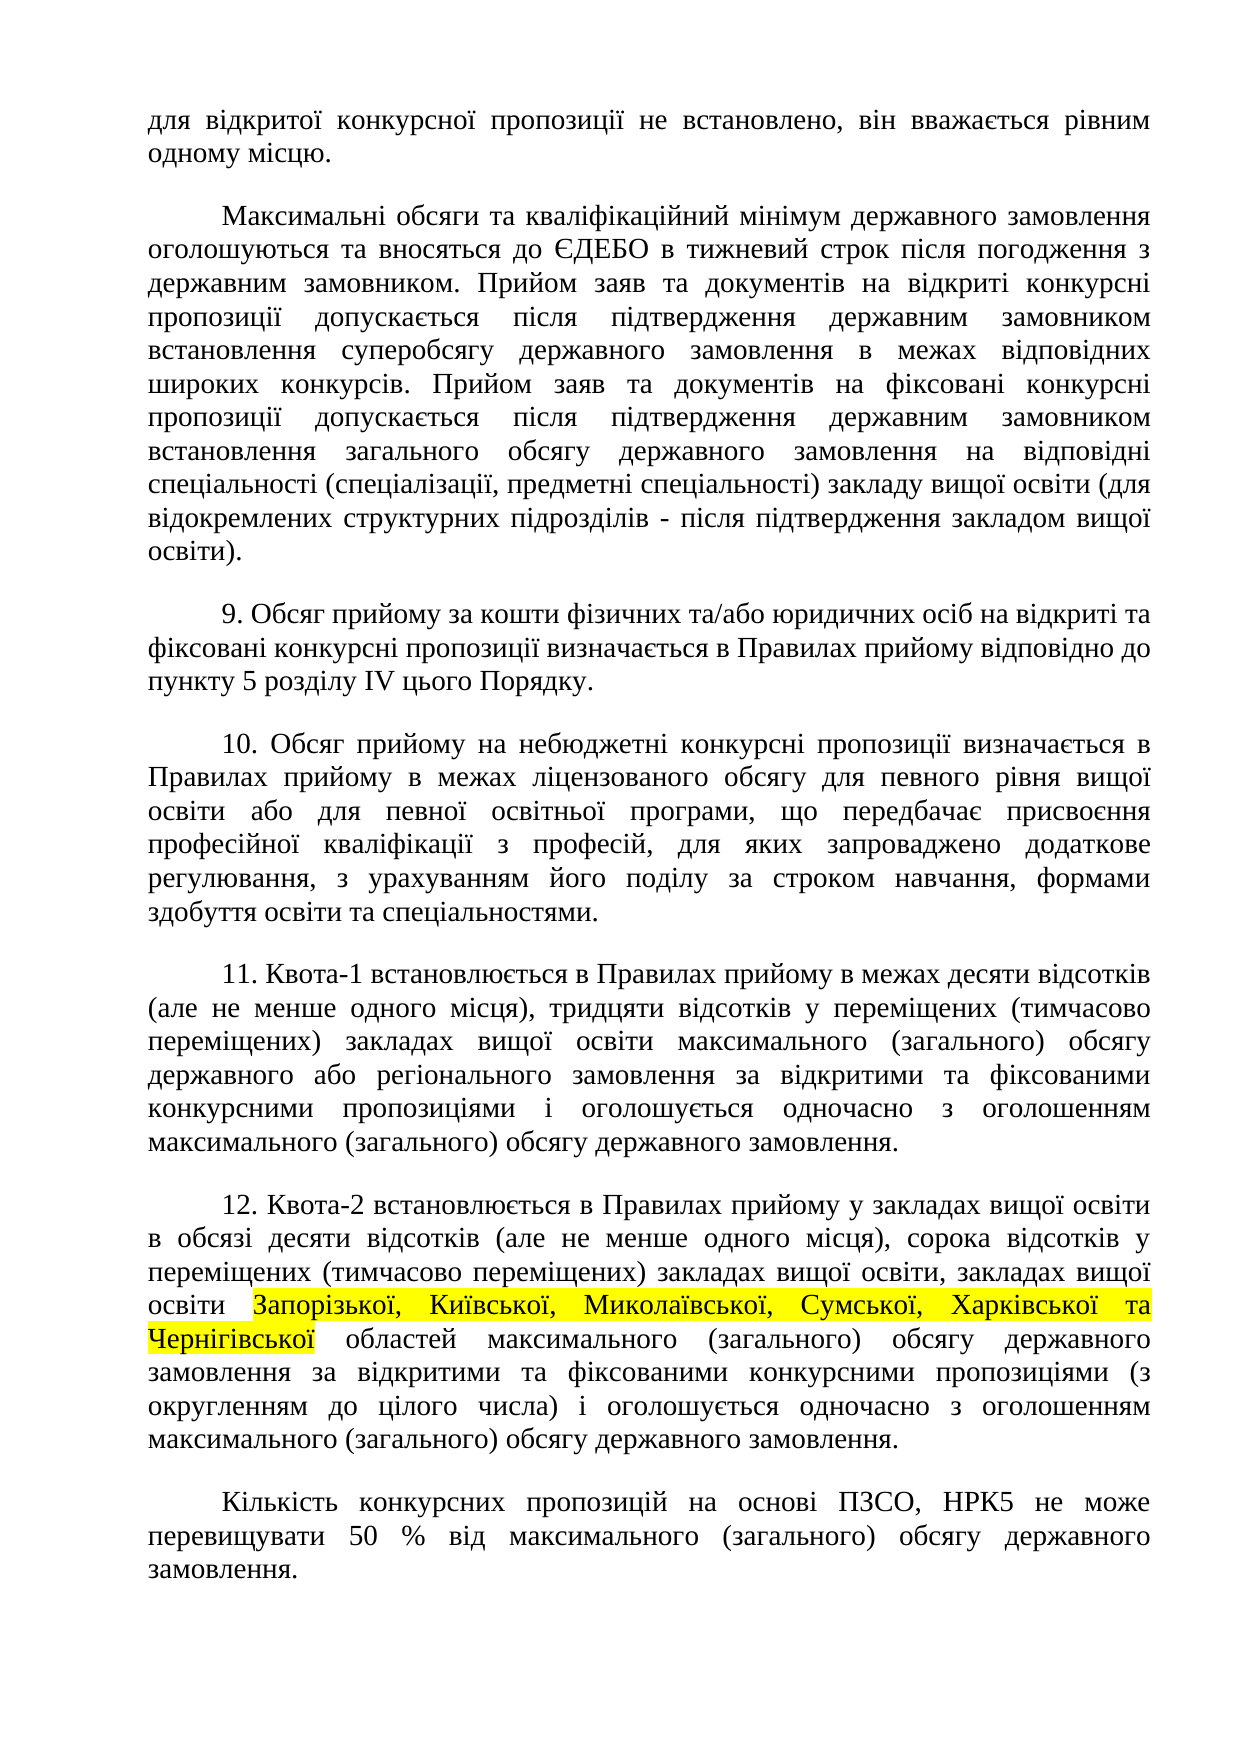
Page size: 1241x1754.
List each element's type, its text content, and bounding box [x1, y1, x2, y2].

text 10. Обсяг прийому на небюджетні конкурсні пропозиції визначається в Правилах прийому в межах ліцензованого обсягу для певного рівня вищої освіти або для певної освітньої програми, що передбачає присвоєння професійної кваліфікації з професій, для яких запроваджено додаткове регулювання, з урахуванням його поділу за строком навчання, формами здобуття освіти та спеціальностями. [148, 726, 1152, 927]
text 9. Обсяг прийому за кошти фізичних та/або юридичних осіб на відкриті та фіксовані конкурсні пропозиції визначається в Правилах прийому відповідно до пункту 5 розділу IV цього Порядку. [148, 596, 1152, 697]
text Кількість конкурсних пропозицій на основі ПЗСО, НРК5 не може перевищувати 50 % від максимального (загального) обсягу державного замовлення. [148, 1484, 1152, 1585]
text 11. Квота-1 встановлюється в Правилах прийому в межах десяти відсотків (але не менше одного місця), тридцяти відсотків у переміщених (тимчасово переміщених) закладах вищої освіти максимального (загального) обсягу державного або регіонального замовлення за відкритими та фіксованими конкурсними пропозиціями і оголошується одночасно з оголошенням максимального (загального) обсягу державного замовлення. [148, 956, 1152, 1158]
text Максимальні обсяги та кваліфікаційний мінімум державного замовлення оголошуються та вносяться до ЄДЕБО в тижневий строк після погодження з державним замовником. Прийом заяв та документів на відкриті конкурсні пропозиції допускається після підтвердження державним замовником встановлення суперобсягу державного замовлення в межах відповідних широких конкурсів. Прийом заяв та документів на фіксовані конкурсні пропозиції допускається після підтвердження державним замовником встановлення загального обсягу державного замовлення на відповідні спеціальності (спеціалізації, предметні спеціальності) закладу вищої освіти (для відокремлених структурних підрозділів - після підтвердження закладом вищої освіти). [148, 198, 1152, 567]
text 12. Квота-2 встановлюється в Правилах прийому у закладах вищої освіти в обсязі десяти відсотків (але не менше одного місця), сорока відсотків у переміщених (тимчасово переміщених) закладах вищої освіти, закладах вищої освіти Запорізької, Київської, Миколаївської, Сумської, Харківської та Чернігівської областей максимального (загального) обсягу державного замовлення за відкритими та фіксованими конкурсними пропозиціями (з округленням до цілого числа) і оголошується одночасно з оголошенням максимального (загального) обсягу державного замовлення. [148, 1187, 1152, 1321]
text 12. Квота-2 встановлюється в Правилах прийому у закладах вищої освіти в обсязі десяти відсотків (але не менше одного місця), сорока відсотків у переміщених (тимчасово переміщених) закладах вищої освіти, закладах вищої освіти Запорізької, Київської, Миколаївської, Сумської, Харківської та Чернігівської областей максимального (загального) обсягу державного замовлення за відкритими та фіксованими конкурсними пропозиціями (з округленням до цілого числа) і оголошується одночасно з оголошенням максимального (загального) обсягу державного замовлення. [148, 1321, 1152, 1455]
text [148, 102, 1152, 169]
